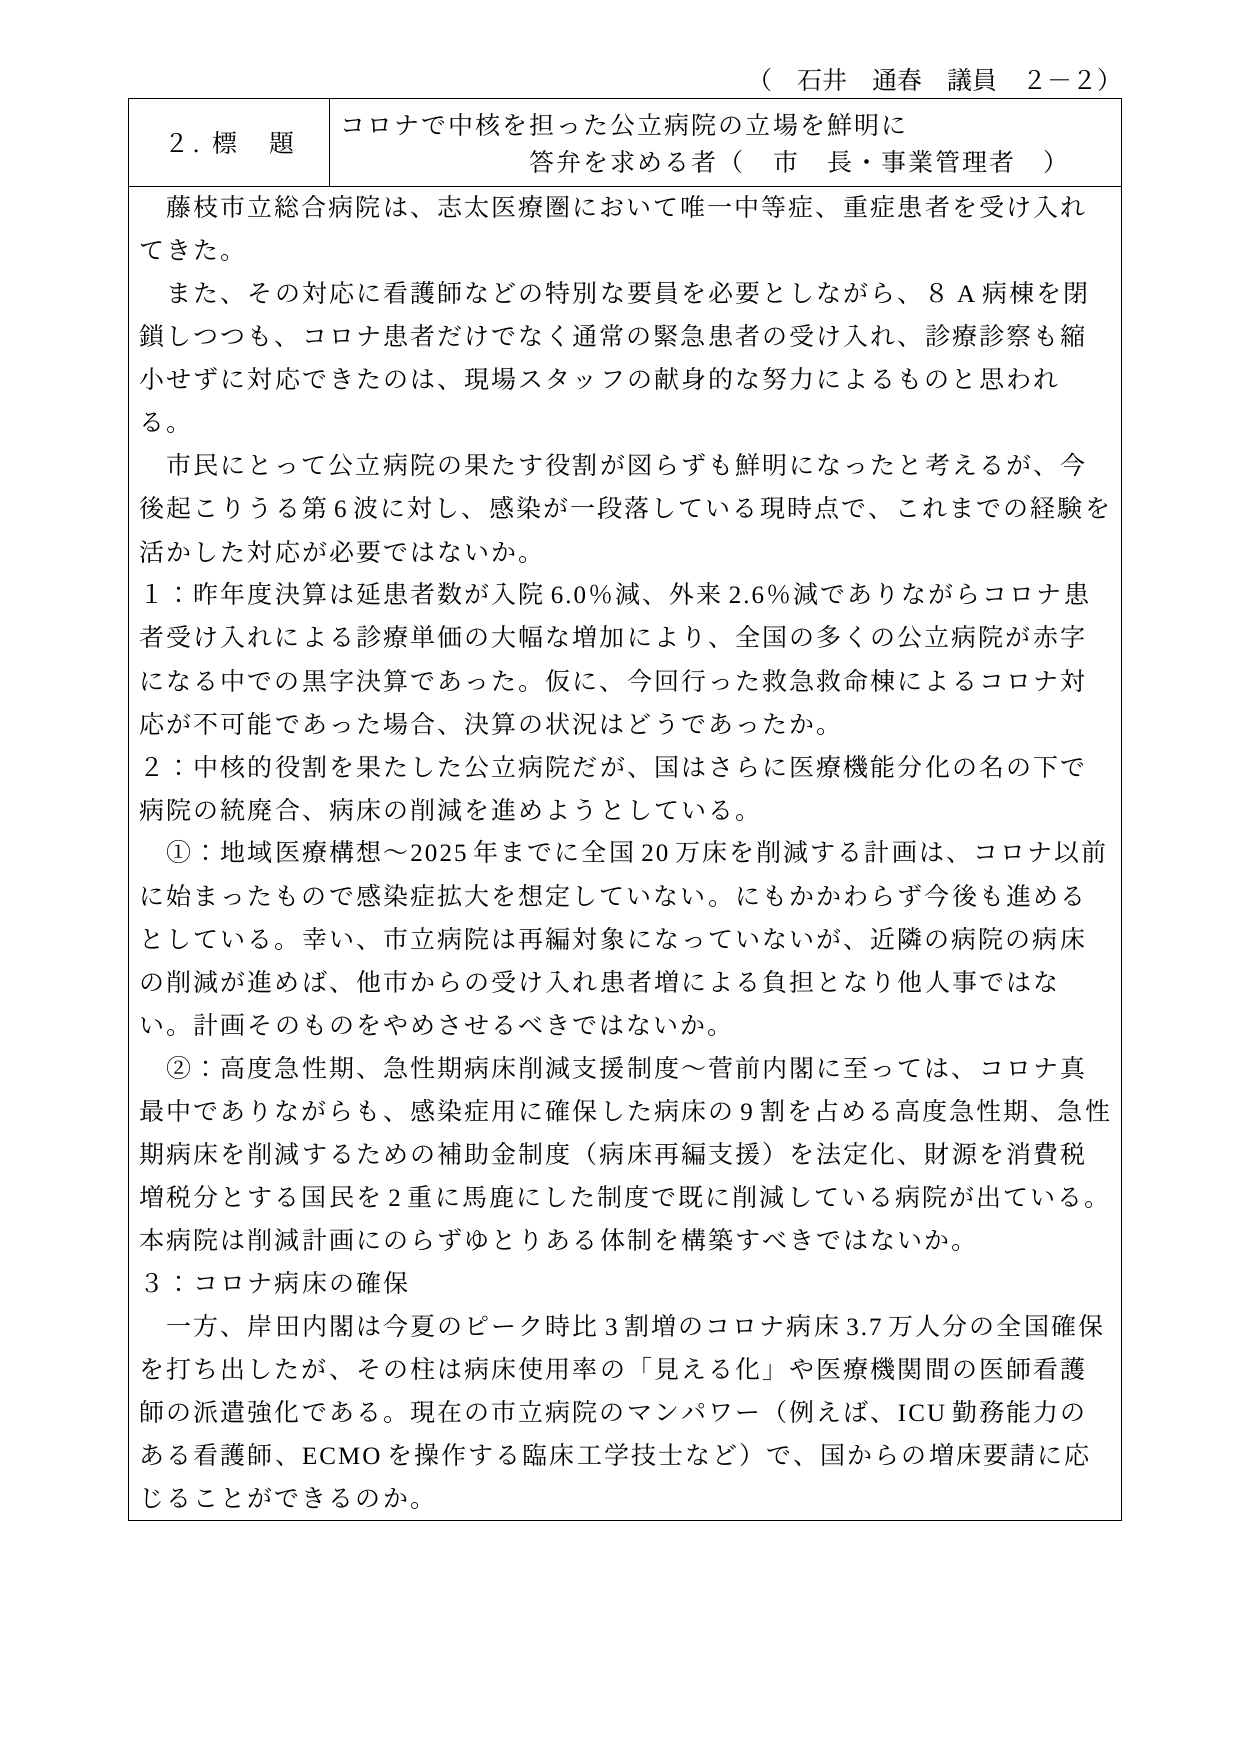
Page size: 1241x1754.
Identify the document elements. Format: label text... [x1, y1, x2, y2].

table_header コロナで中核を担った公立病院の立場を鮮明に 答弁を求める者（ 市 長・事業管理者 ） [330, 99, 1121, 186]
table_header ２. 標 題 [129, 99, 329, 186]
table_cell 藤枝市立総合病院は、志太医療圏において唯一中等症、重症患者を受け入れてきた。 また、その対応に看護師などの特別な要員を必要としながら、８A病棟を閉鎖しつつも、コロナ患者だけでなく通常の緊急患者の受け入れ、診療診察も縮小せずに対応できたのは、現場スタッフの献身的な努力によるものと思われる。 市民にとって公立病院の果たす役割が図らずも鮮明になったと考えるが、今後起こりうる第6波に対し、感染が一段落している現時点で、これまでの経験を活かした対応が必要ではないか。 １：昨年度決算は延患者数が入院6.0％減、外来2.6％減でありながらコロナ患者受け入れによる診療単価の大幅な増加により、全国の多くの公立病院が赤字になる中での黒字決算であった。仮に、今回行った救急救命棟によるコロナ対応が不可能であった場合、決算の状況はどうであったか。 ２：中核的役割を果たした公立病院だが、国はさらに医療機能分化の名の下で病院の統廃合、病床の削減を進めようとしている。 ①：地域医療構想～2025年までに全国20万床を削減する計画は、コロナ以前に始まったもので感染症拡大を想定していない。にもかかわらず今後も進めるとしている。幸い、市立病院は再編対象になっていないが、近隣の病院の病床の削減が進めば、他市からの受け入れ患者増による負担となり他人事ではない。計画そのものをやめさせるべきではないか。 ②：高度急性期、急性期病床削減支援制度～菅前内閣に至っては、コロナ真最中でありながらも、感染症用に確保した病床の9割を占める高度急性期、急性期病床を削減するための補助金制度（病床再編支援）を法定化、財源を消費税増税分とする国民を2重に馬鹿にした制度で既に削減している病院が出ている。本病院は削減計画にのらずゆとりある体制を構築すべきではないか。 ３：コロナ病床の確保 一方、岸田内閣は今夏のピーク時比3割増のコロナ病床3.7万人分の全国確保を打ち出したが、その柱は病床使用率の「見える化」や医療機関間の医師看護師の派遣強化である。現在の市立病院のマンパワー（例えば、ICU勤務能力のある看護師、ECMOを操作する臨床工学技士など）で、国からの増床要請に応じることができるのか。 [129, 187, 1121, 1520]
text （ 石井 通春 議員 ２－２） [118, 60, 1122, 97]
